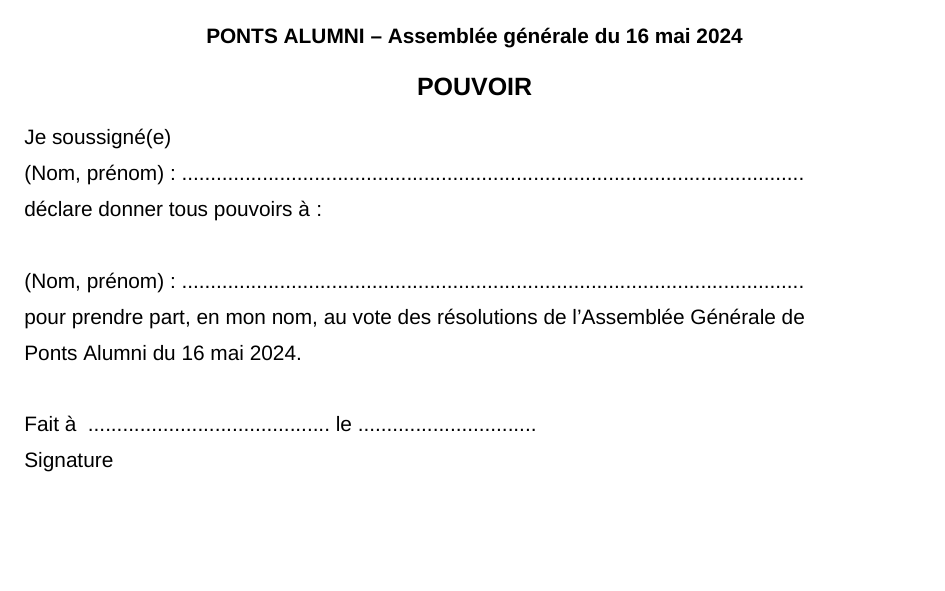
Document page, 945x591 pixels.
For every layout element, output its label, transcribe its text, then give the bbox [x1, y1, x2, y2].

text PONTS ALUMNI – Assemblée générale du 16 mai 2024 [24, 24, 925, 48]
text Signature [24, 448, 806, 472]
text Je soussigné(e) [24, 125, 806, 149]
text POUVOIR [24, 72, 925, 101]
text Fait à .......................................... le ............................... [24, 412, 806, 436]
text pour prendre part, en mon nom, au vote des résolutions de l’Assemblée Générale de Ponts Alumni du 16 mai 2024. [24, 304, 806, 364]
text (Nom, prénom) : ............................................................................................................ [24, 268, 910, 292]
text (Nom, prénom) : ............................................................................................................ [24, 161, 910, 185]
text déclare donner tous pouvoirs à : [24, 197, 806, 221]
